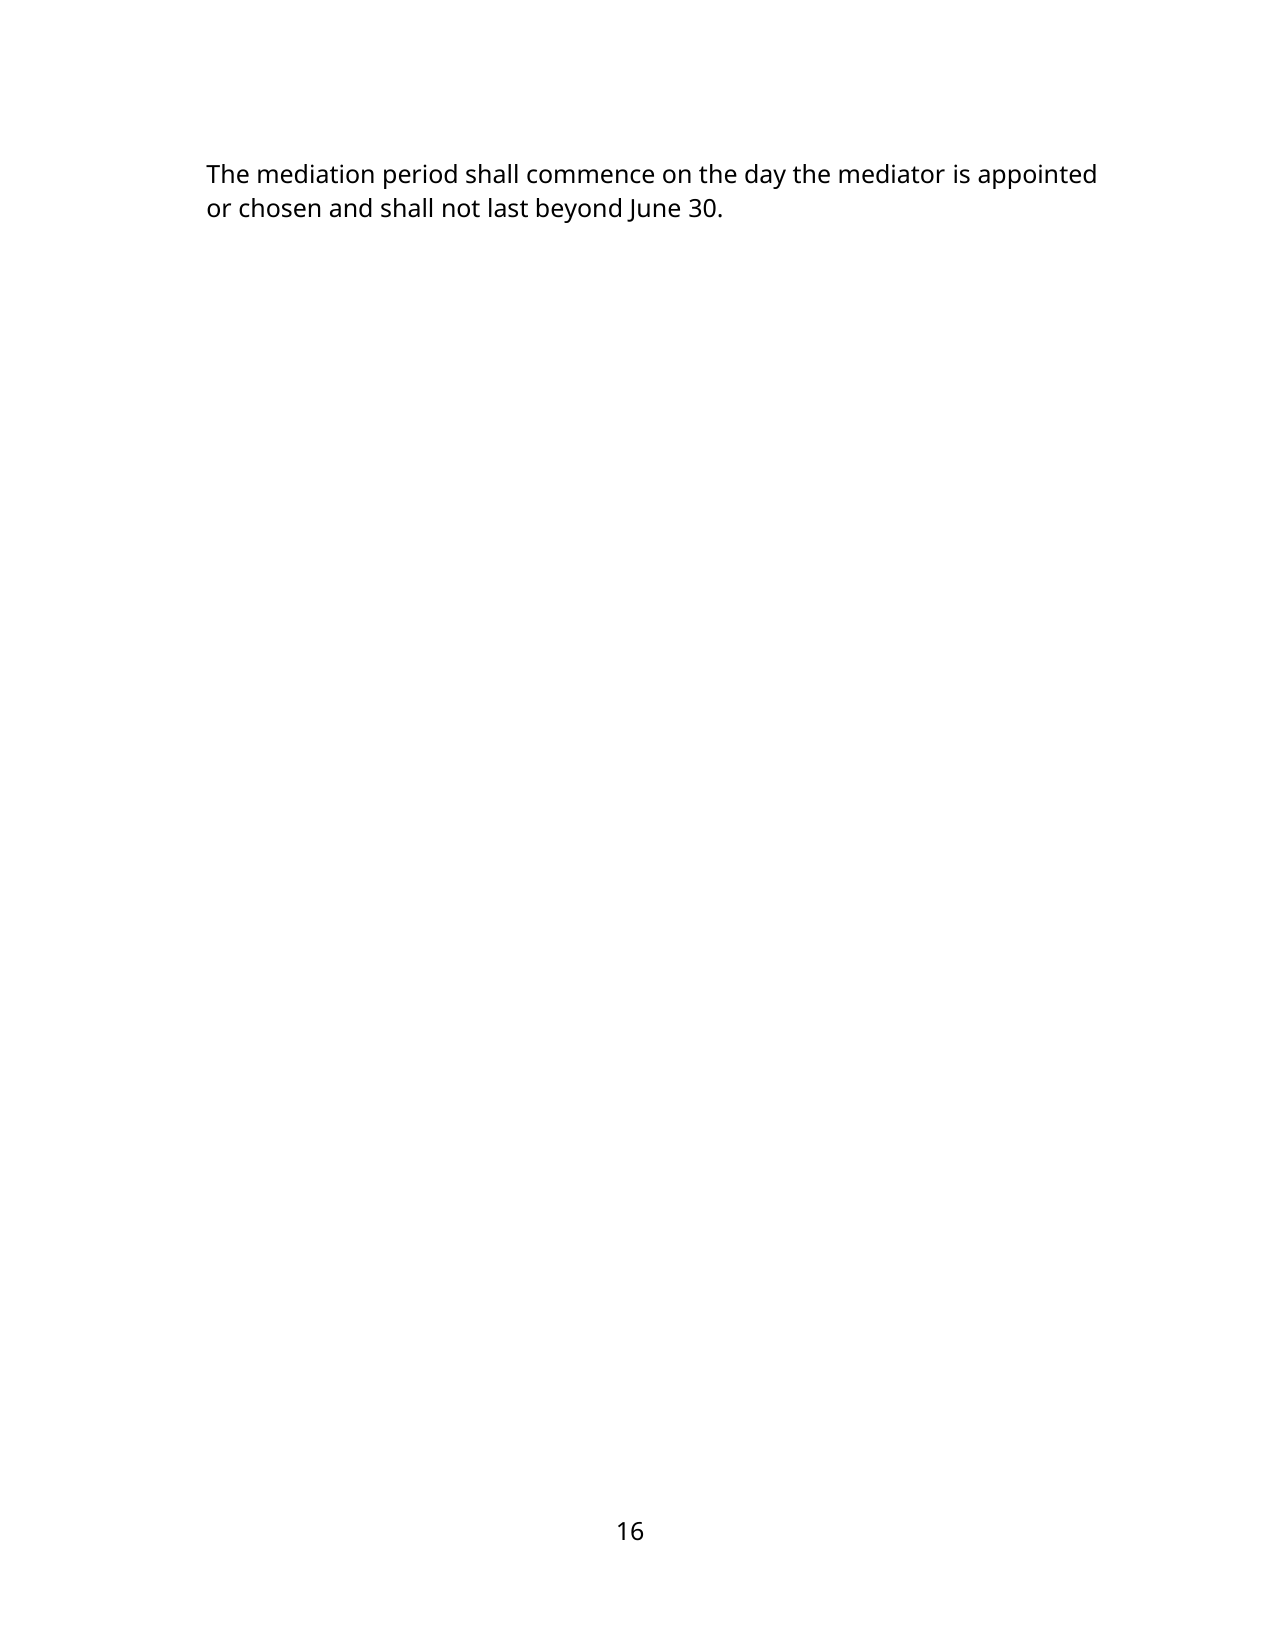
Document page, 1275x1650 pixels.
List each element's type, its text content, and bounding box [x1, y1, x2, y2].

text The mediation period shall commence on the day the mediator is appointed or chosen and shall not last beyond June 30. [206, 156, 1116, 224]
